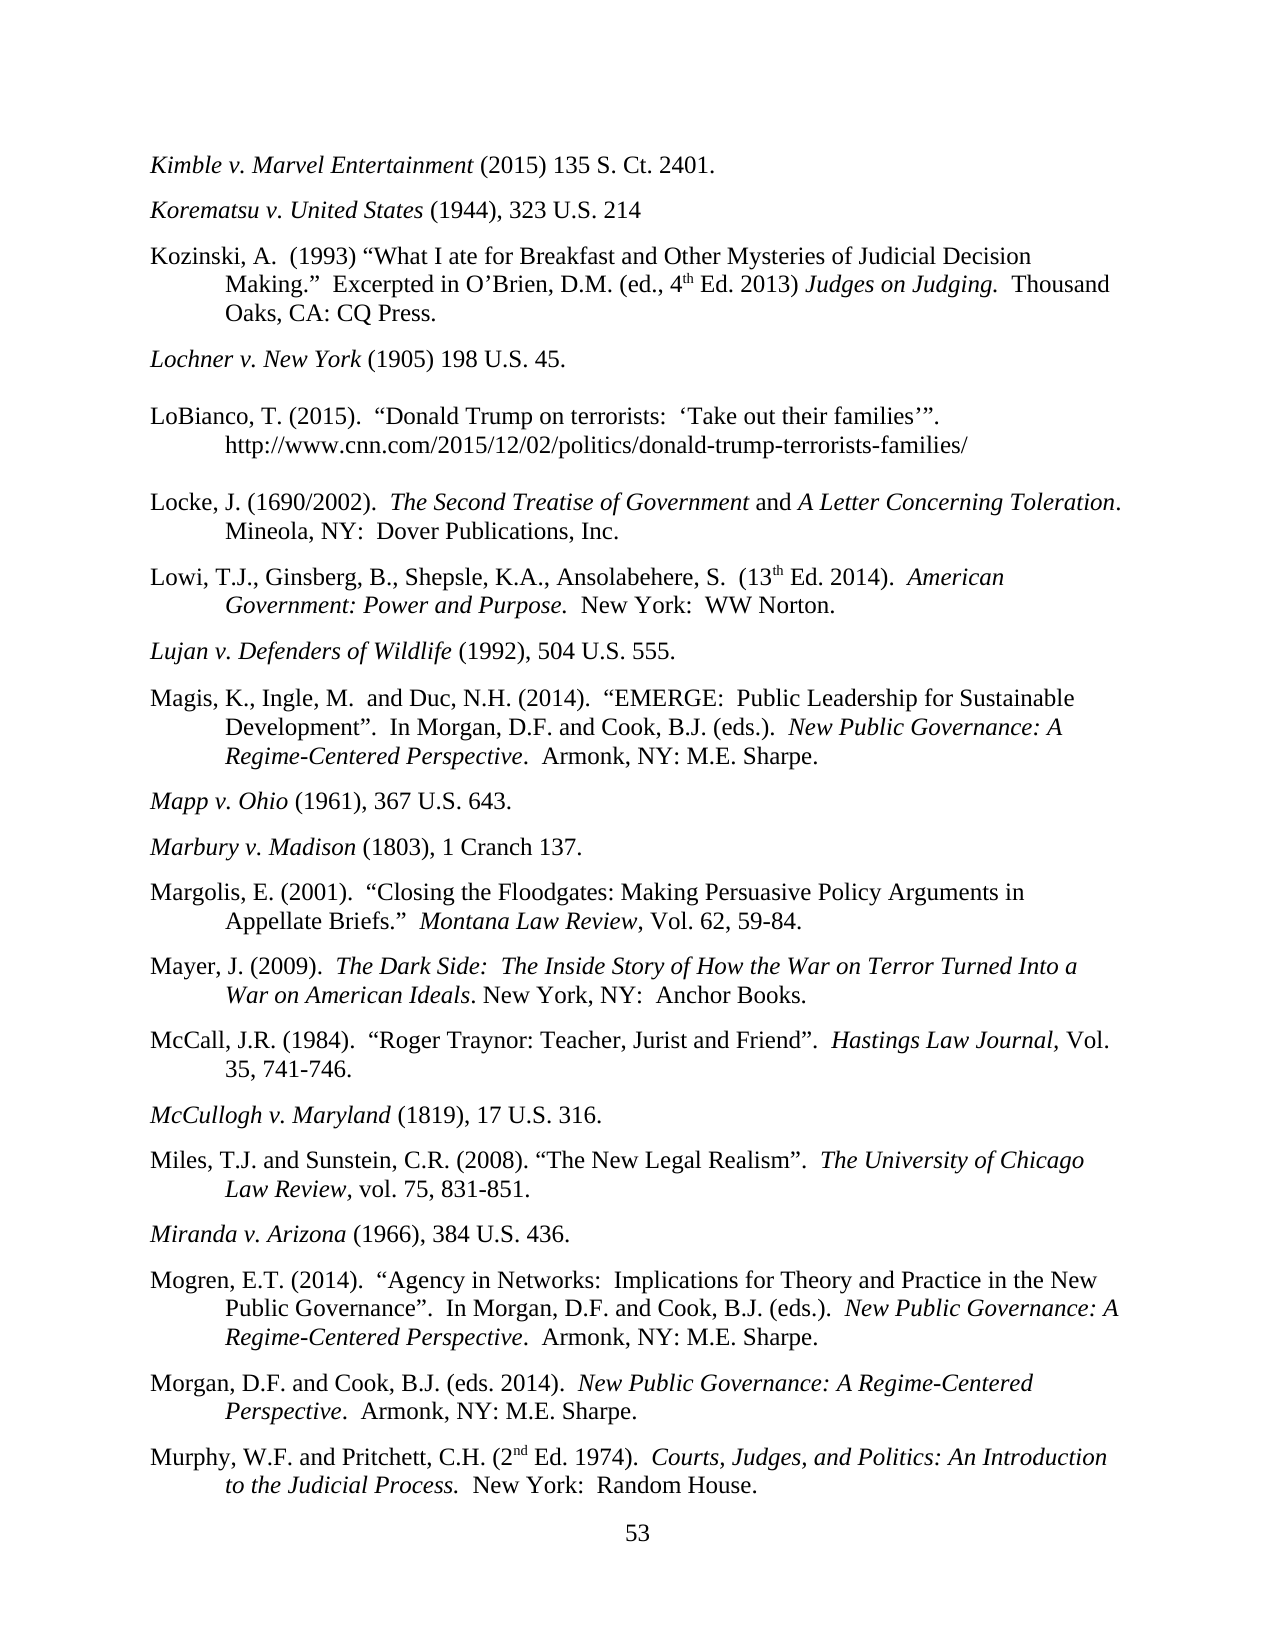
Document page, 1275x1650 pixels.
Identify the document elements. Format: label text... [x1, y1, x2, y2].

text Murphy, W.F. and Pritchett, C.H. (2nd Ed. 1974). Courts, Judges, and Politics: An Introduction to the Judicial Process. New York: Random House. [150, 1442, 1125, 1499]
text Lujan v. Defenders of Wildlife (1992), 504 U.S. 555. [150, 636, 1125, 664]
text Locke, J. (1690/2002). The Second Treatise of Government and A Letter Concerning Toleration. Mineola, NY: Dover Publications, Inc. [150, 487, 1125, 545]
text Kimble v. Marvel Entertainment (2015) 135 S. Ct. 2401. [150, 150, 1125, 179]
text Mogren, E.T. (2014). “Agency in Networks: Implications for Theory and Practice in the New Public Governance”. In Morgan, D.F. and Cook, B.J. (eds.). New Public Governance: A Regime-Centered Perspective. Armonk, NY: M.E. Sharpe. [150, 1265, 1125, 1351]
text McCall, J.R. (1984). “Roger Traynor: Teacher, Jurist and Friend”. Hastings Law Journal, Vol. 35, 741-746. [150, 1026, 1125, 1083]
text Mayer, J. (2009). The Dark Side: The Inside Story of How the War on Terror Turned Into a War on American Ideals. New York, NY: Anchor Books. [150, 951, 1125, 1009]
text Lochner v. New York (1905) 198 U.S. 45. [150, 344, 1125, 372]
text Marbury v. Madison (1803), 1 Cranch 137. [150, 832, 1125, 861]
text Miles, T.J. and Sunstein, C.R. (2008). “The New Legal Realism”. The University of Chicago Law Review, vol. 75, 831-851. [150, 1145, 1125, 1203]
text Margolis, E. (2001). “Closing the Floodgates: Making Persuasive Policy Arguments in Appellate Briefs.” Montana Law Review, Vol. 62, 59-84. [150, 877, 1125, 935]
text LoBianco, T. (2015). “Donald Trump on terrorists: ‘Take out their families’”. http://www.cnn.com/2015/12/02/politics/donald-trump-terrorists-families/ [150, 401, 1125, 459]
text Mapp v. Ohio (1961), 367 U.S. 643. [150, 786, 1125, 815]
text Kozinski, A. (1993) “What I ate for Breakfast and Other Mysteries of Judicial Decision Making.” Excerpted in O’Brien, D.M. (ed., 4th Ed. 2013) Judges on Judging. Thousand Oaks, CA: CQ Press. [150, 241, 1125, 327]
text Miranda v. Arizona (1966), 384 U.S. 436. [150, 1219, 1125, 1248]
text Magis, K., Ingle, M. and Duc, N.H. (2014). “EMERGE: Public Leadership for Sustainable Development”. In Morgan, D.F. and Cook, B.J. (eds.). New Public Governance: A Regime-Centered Perspective. Armonk, NY: M.E. Sharpe. [150, 683, 1125, 770]
text McCullogh v. Maryland (1819), 17 U.S. 316. [150, 1100, 1125, 1128]
text Lowi, T.J., Ginsberg, B., Shepsle, K.A., Ansolabehere, S. (13th Ed. 2014). American Government: Power and Purpose. New York: WW Norton. [150, 562, 1125, 619]
text Morgan, D.F. and Cook, B.J. (eds. 2014). New Public Governance: A Regime-Centered Perspective. Armonk, NY: M.E. Sharpe. [150, 1368, 1125, 1425]
text Korematsu v. United States (1944), 323 U.S. 214 [150, 195, 1125, 224]
